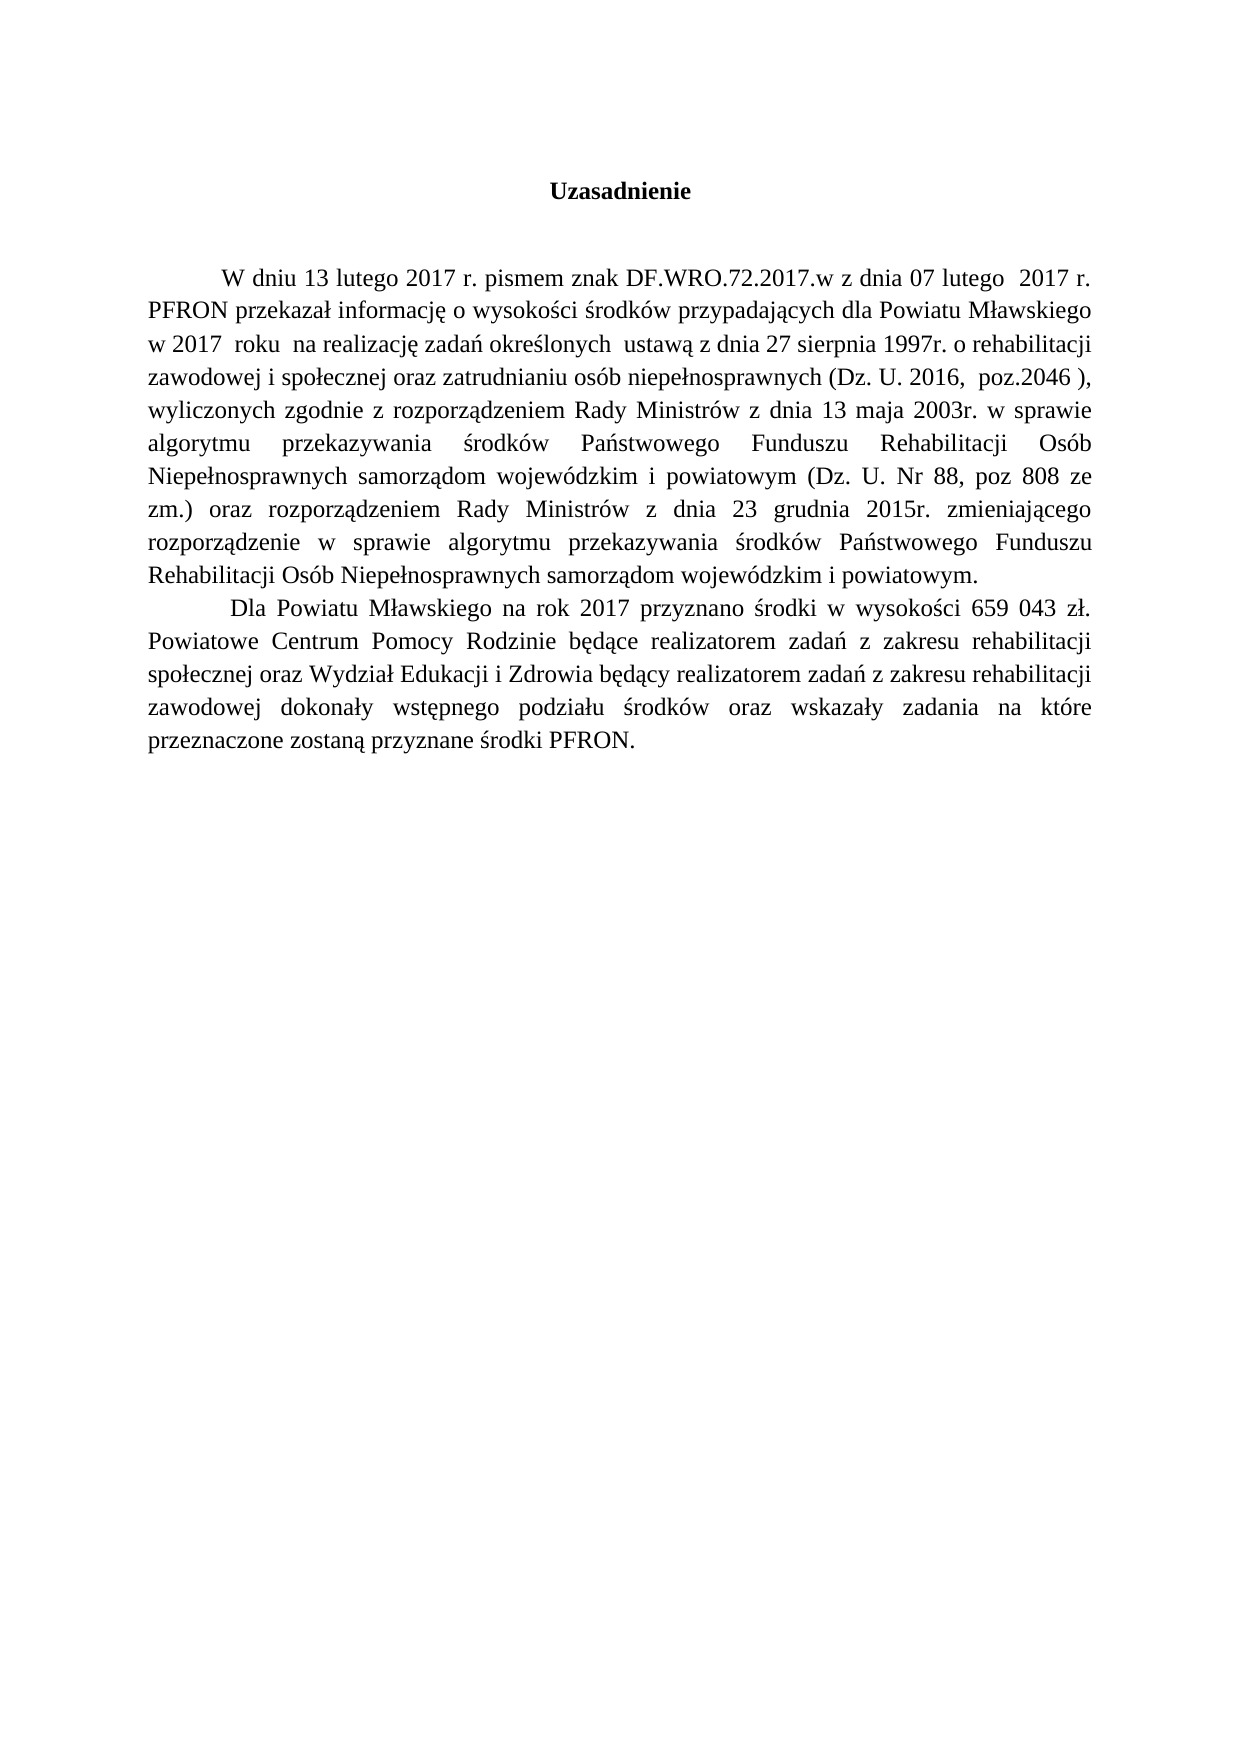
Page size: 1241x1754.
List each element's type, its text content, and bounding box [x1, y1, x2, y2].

text Dla Powiatu Mławskiego na rok 2017 przyznano środki w wysokości 659 043 zł. Powiatowe Centrum Pomocy Rodzinie będące realizatorem zadań z zakresu rehabilitacji społecznej oraz Wydział Edukacji i Zdrowia będący realizatorem zadań z zakresu rehabilitacji zawodowej dokonały wstępnego podziału środków oraz wskazały zadania na które przeznaczone zostaną przyznane środki PFRON. [148, 593, 1093, 754]
text Uzasadnienie [148, 176, 1093, 205]
text W dniu 13 lutego 2017 r. pismem znak DF.WRO.72.2017.w z dnia 07 lutego 2017 r. PFRON przekazał informację o wysokości środków przypadających dla Powiatu Mławskiego w 2017 roku na realizację zadań określonych ustawą z dnia 27 sierpnia 1997r. o rehabilitacji zawodowej i społecznej oraz zatrudnianiu osób niepełnosprawnych (Dz. U. 2016, poz.2046 ), wyliczonych zgodnie z rozporządzeniem Rady Ministrów z dnia 13 maja 2003r. w sprawie algorytmu przekazywania środków Państwowego Funduszu Rehabilitacji Osób Niepełnosprawnych samorządom wojewódzkim i powiatowym (Dz. U. Nr 88, poz 808 ze zm.) oraz rozporządzeniem Rady Ministrów z dnia 23 grudnia 2015r. zmieniającego rozporządzenie w sprawie algorytmu przekazywania środków Państwowego Funduszu Rehabilitacji Osób Niepełnosprawnych samorządom wojewódzkim i powiatowym. [148, 263, 1093, 588]
